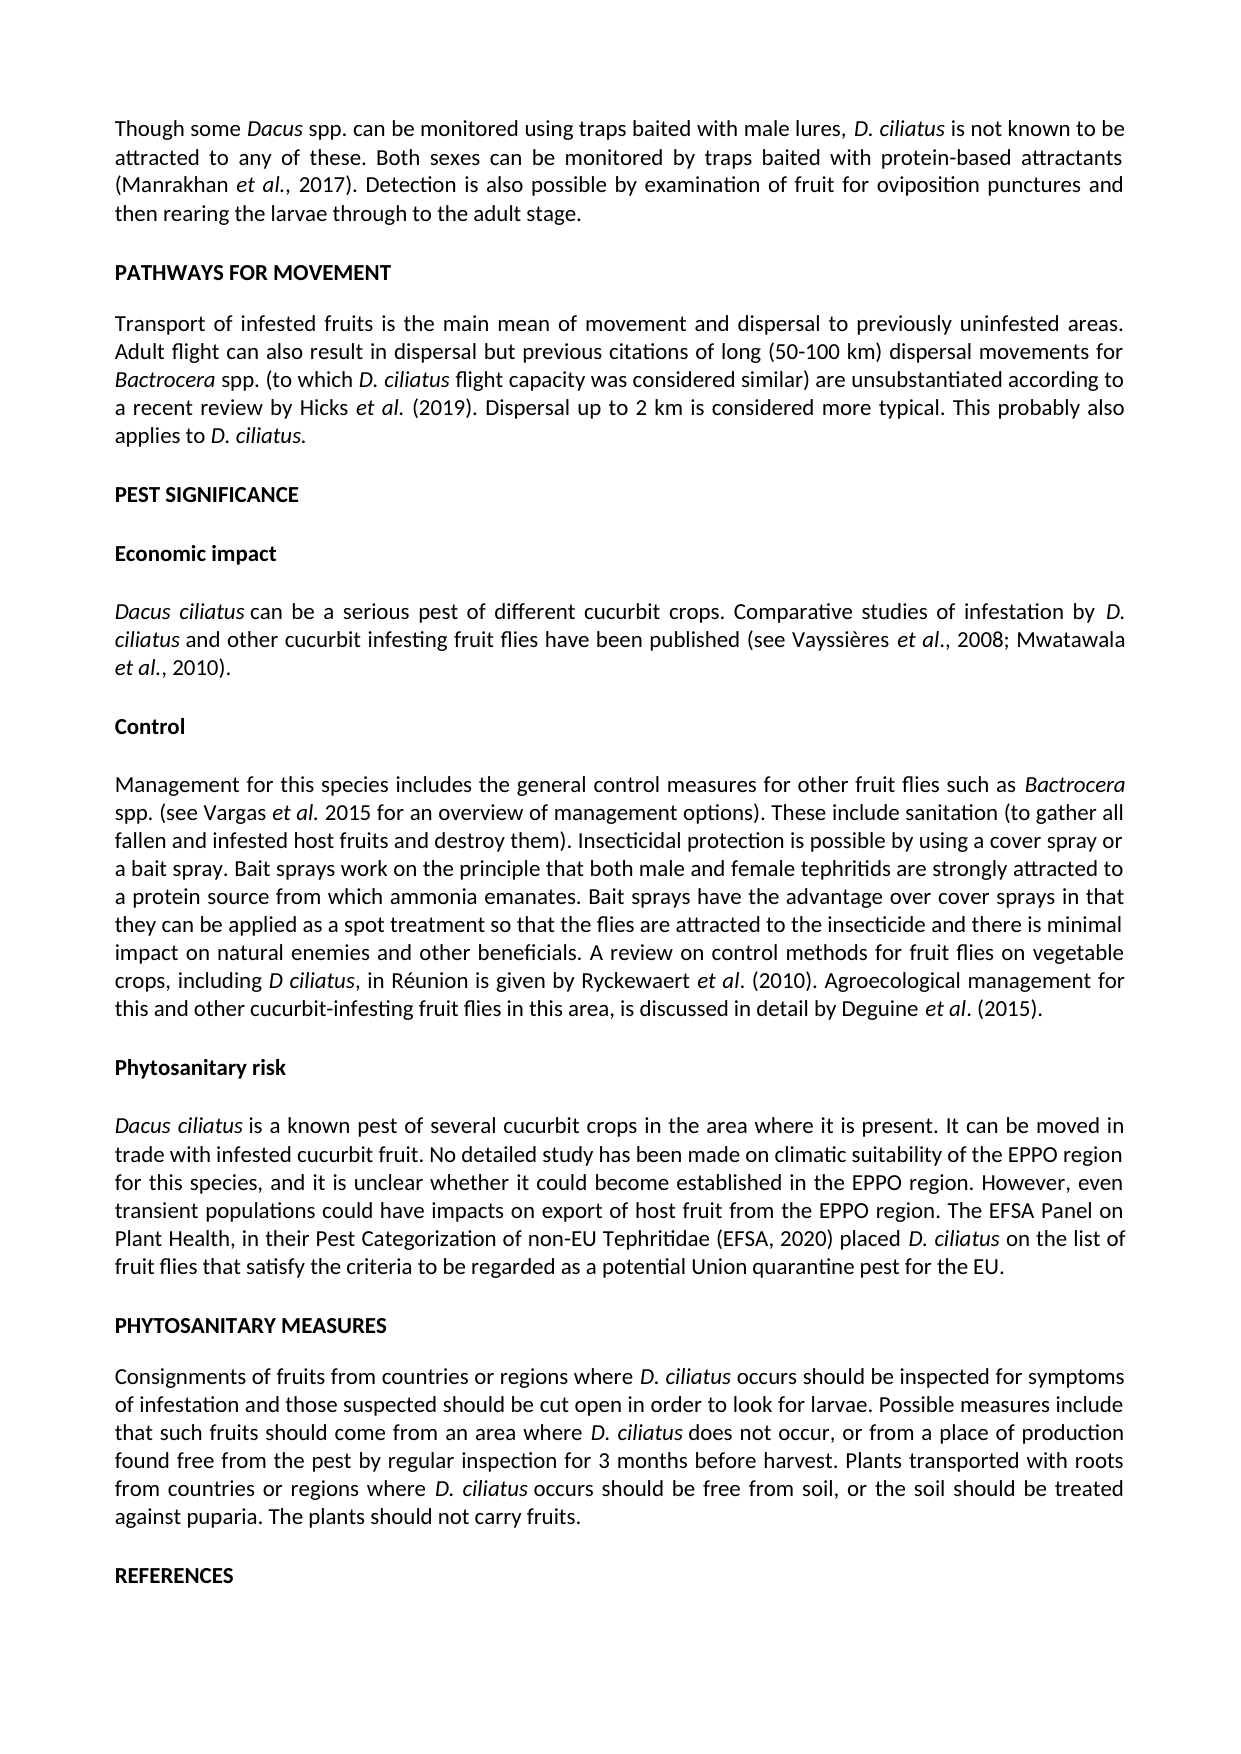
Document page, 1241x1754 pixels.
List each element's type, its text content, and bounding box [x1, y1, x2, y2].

text Dacus ciliatus can be a serious pest of different cucurbit crops. Comparative studies of infestation by D. ciliatus and other cucurbit infesting fruit flies have been published (see Vayssières et al., 2008; Mwatawala et al., 2010). [114, 597, 1126, 681]
text Management for this species includes the general control measures for other fruit flies such as Bactrocera spp. (see Vargas et al. 2015 for an overview of management options). These include sanitation (to gather all fallen and infested host fruits and destroy them). Insecticidal protection is possible by using a cover spray or a bait spray. Bait sprays work on the principle that both male and female tephritids are strongly attracted to a protein source from which ammonia emanates. Bait sprays have the advantage over cover sprays in that they can be applied as a spot treatment so that the flies are attracted to the insecticide and there is minimal impact on natural enemies and other beneficials. A review on control methods for fruit flies on vegetable crops, including D ciliatus, in Réunion is given by Ryckewaert et al. (2010). Agroecological management for this and other cucurbit-infesting fruit flies in this area, is discussed in detail by Deguine et al. (2015). [114, 770, 1126, 1023]
text Economic impact [114, 539, 1126, 567]
text Control [114, 712, 1126, 740]
text Phytosanitary risk [114, 1053, 1126, 1081]
text Though some Dacus spp. can be monitored using traps baited with male lures, D. ciliatus is not known to be attracted to any of these. Both sexes can be monitored by traps baited with protein-based attractants (Manrakhan et al., 2017). Detection is also possible by examination of fruit for oviposition punctures and then rearing the larvae through to the adult stage. [114, 114, 1126, 227]
text Consignments of fruits from countries or regions where D. ciliatus occurs should be inspected for symptoms of infestation and those suspected should be cut open in order to look for larvae. Possible measures include that such fruits should come from an area where D. ciliatus does not occur, or from a place of production found free from the pest by regular inspection for 3 months before harvest. Plants transported with roots from countries or regions where D. ciliatus occurs should be free from soil, or the soil should be treated against puparia. The plants should not carry fruits. [114, 1362, 1126, 1530]
text PEST SIGNIFICANCE [114, 480, 1126, 508]
text Dacus ciliatus is a known pest of several cucurbit crops in the area where it is present. It can be moved in trade with infested cucurbit fruit. No detailed study has been made on climatic suitability of the EPPO region for this species, and it is unclear whether it could become established in the EPPO region. However, even transient populations could have impacts on export of host fruit from the EPPO region. The EFSA Panel on Plant Health, in their Pest Categorization of non-EU Tephritidae (EFSA, 2020) placed D. ciliatus on the list of fruit flies that satisfy the criteria to be regarded as a potential Union quarantine pest for the EU. [114, 1112, 1126, 1280]
text PATHWAYS FOR MOVEMENT [114, 258, 1126, 286]
text Transport of infested fruits is the main mean of movement and dispersal to previously uninfested areas. Adult flight can also result in dispersal but previous citations of long (50-100 km) dispersal movements for Bactrocera spp. (to which D. ciliatus flight capacity was considered similar) are unsubstantiated according to a recent review by Hicks et al. (2019). Dispersal up to 2 km is considered more typical. This probably also applies to D. ciliatus. [114, 309, 1126, 449]
text REFERENCES [114, 1561, 1126, 1589]
text PHYTOSANITARY MEASURES [114, 1311, 1126, 1339]
